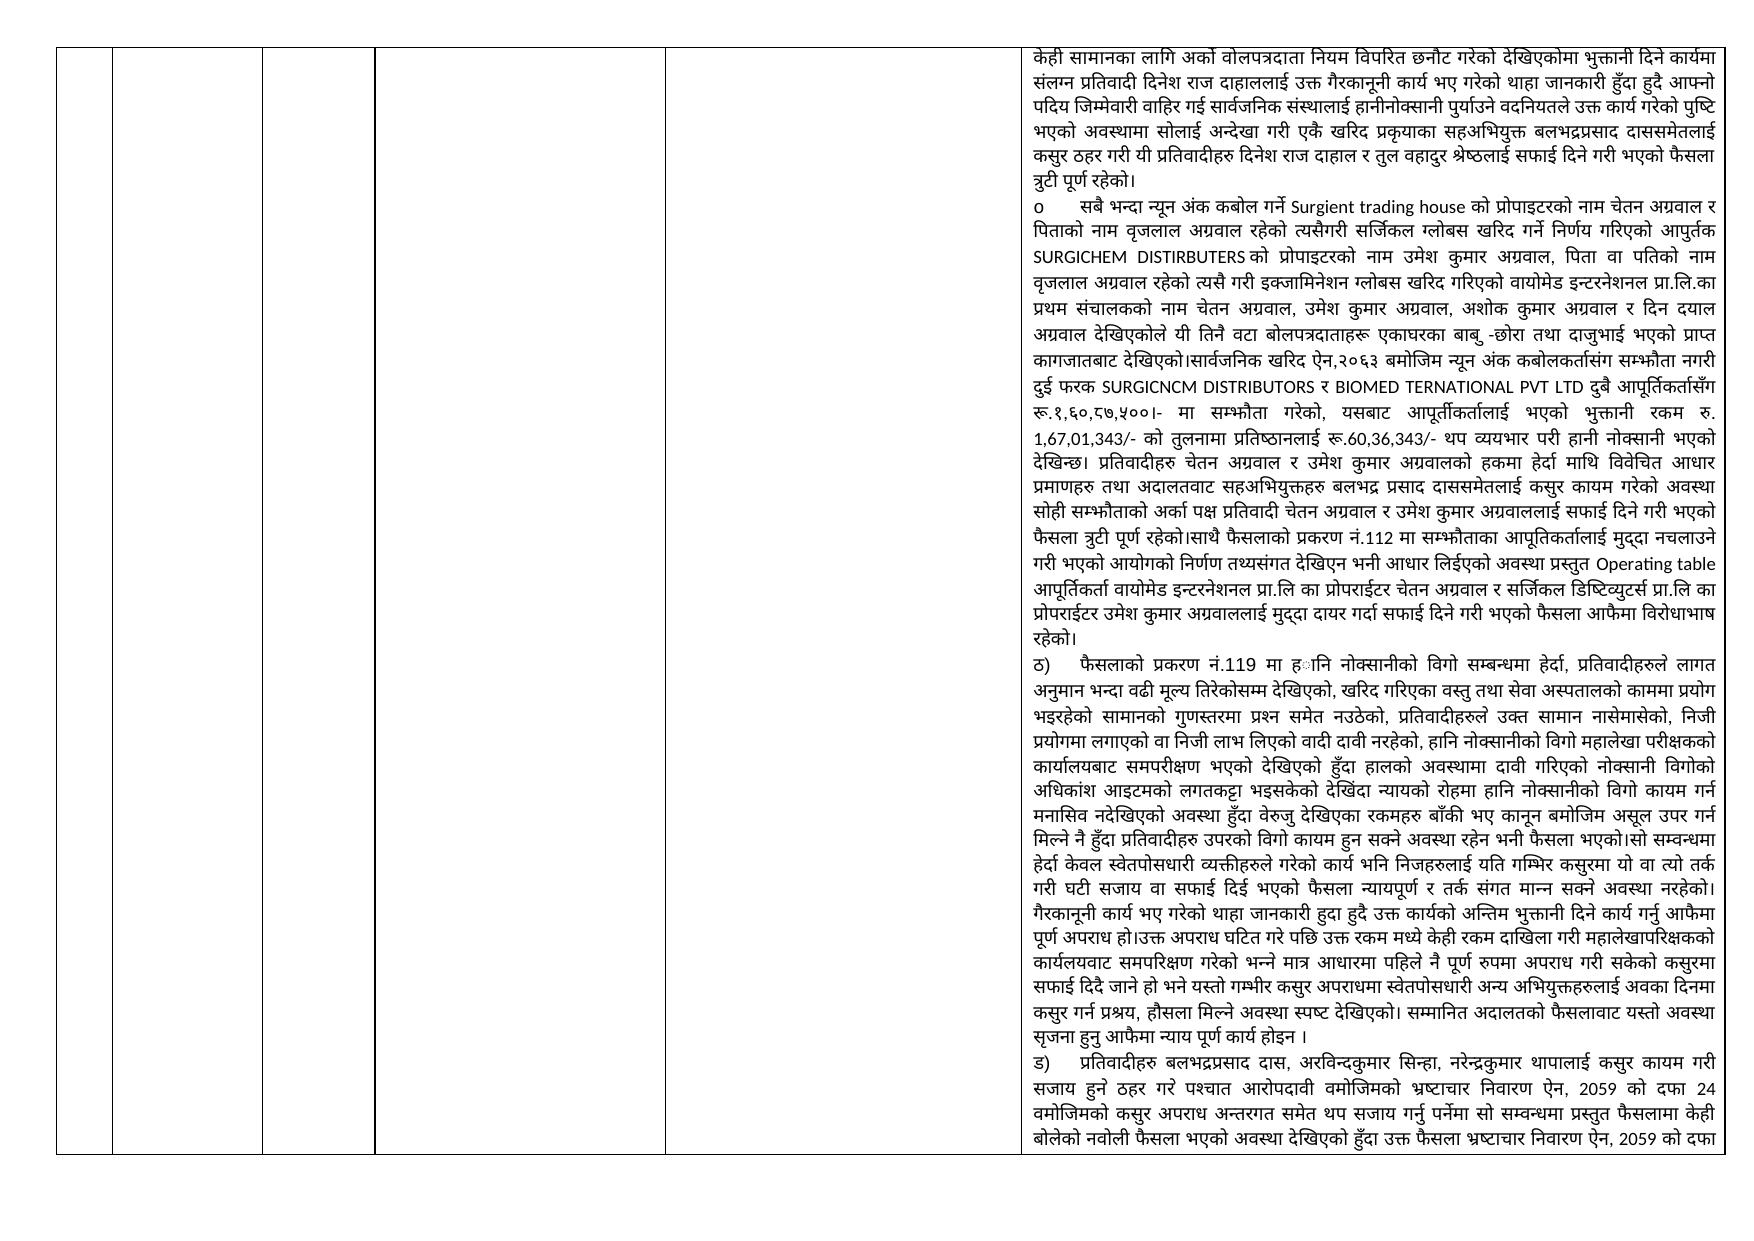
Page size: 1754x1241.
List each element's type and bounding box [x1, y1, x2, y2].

table_cell [113, 48, 262, 1153]
table_cell [376, 48, 665, 1153]
table_cell [666, 48, 1021, 1153]
table_cell [1022, 48, 1724, 1153]
table_cell [263, 48, 374, 1153]
table_cell [57, 48, 112, 1153]
